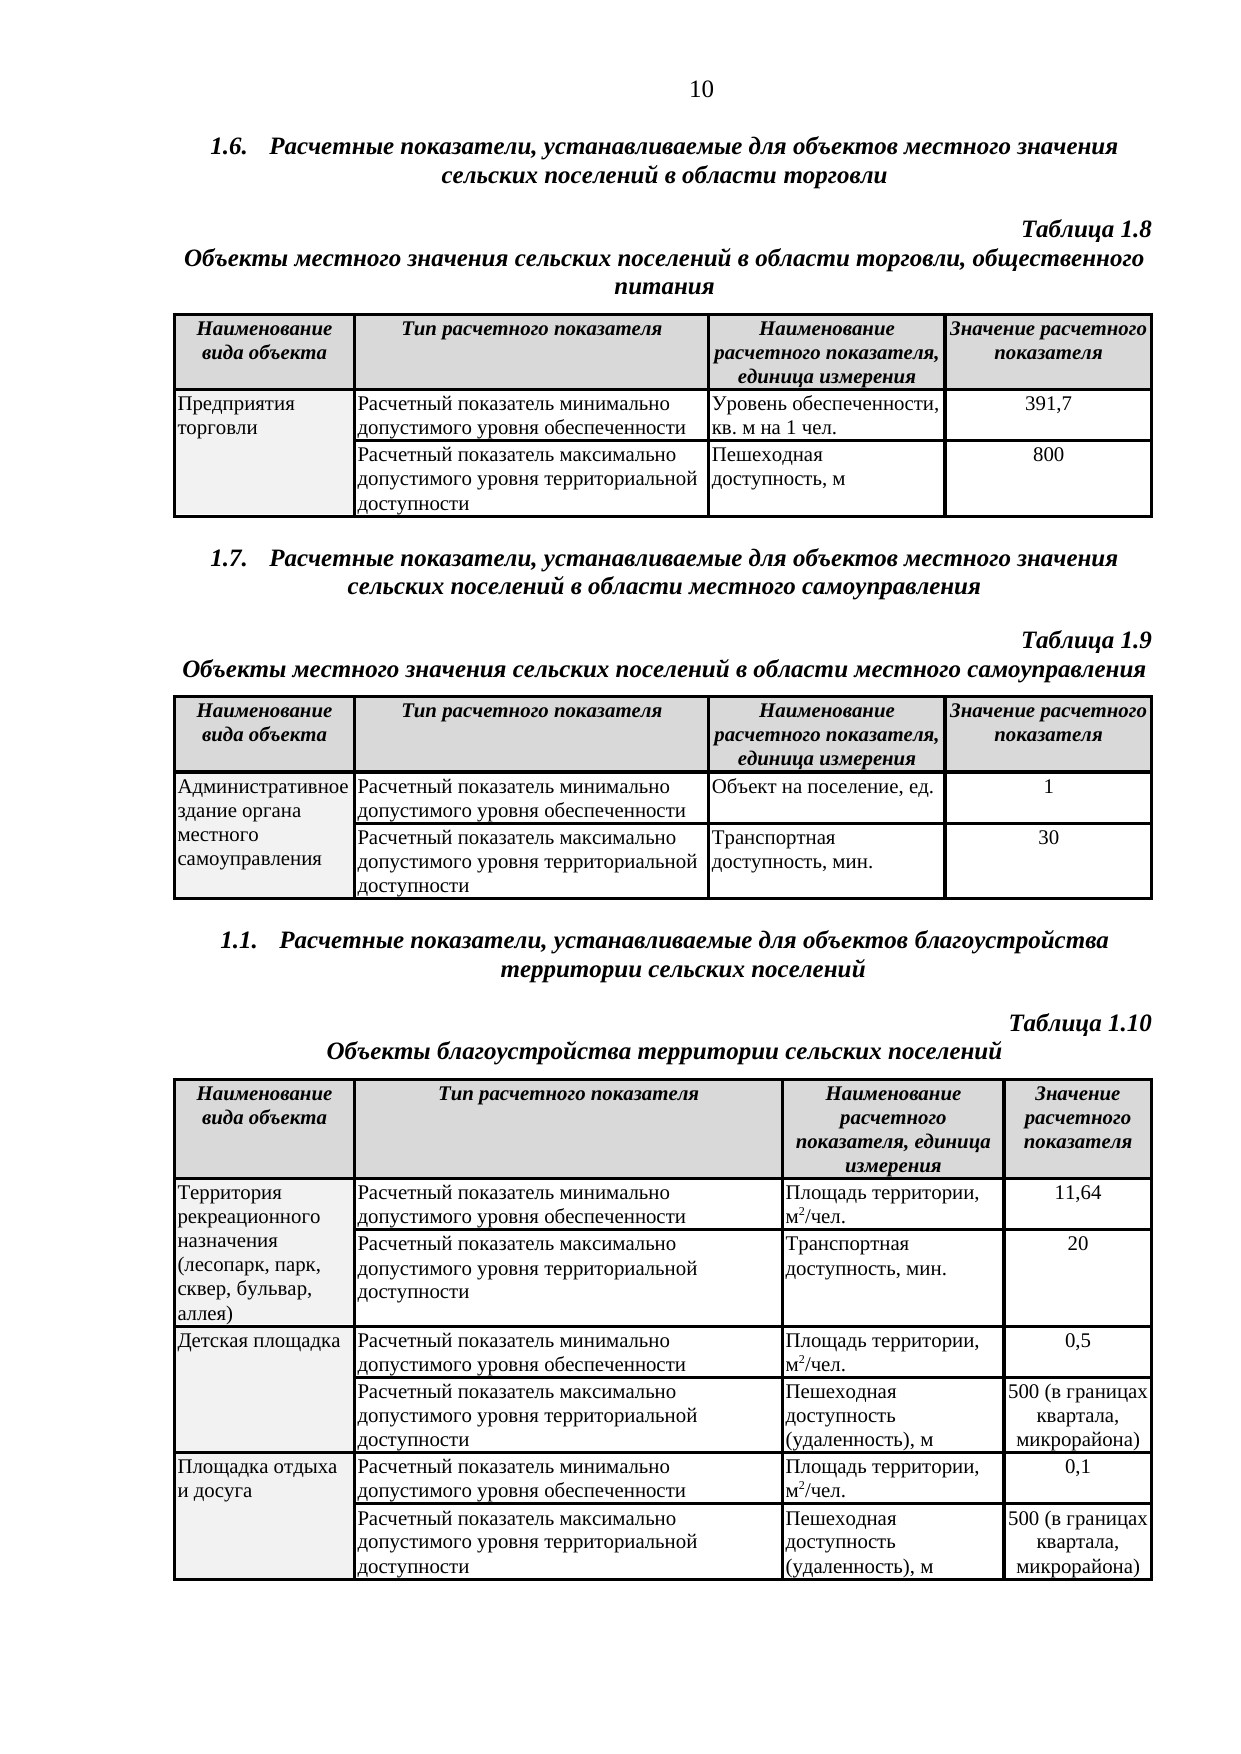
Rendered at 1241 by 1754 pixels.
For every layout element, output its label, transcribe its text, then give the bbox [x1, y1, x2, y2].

table_cell Объект на поселение, ед. [710, 774, 943, 822]
table_header Значение расчетного показателя [947, 316, 1150, 388]
table_cell Площадь территории, м2/чел. [784, 1180, 1002, 1228]
table_cell Расчетный показатель минимально допустимого уровня обеспеченности [356, 1328, 781, 1376]
text Объекты благоустройства территории сельских поселений [177, 1036, 1152, 1065]
table_cell Расчетный показатель максимально допустимого уровня территориальной доступности [356, 1379, 781, 1451]
table_cell 0,1 [1006, 1454, 1150, 1502]
table_cell Детская площадка [176, 1328, 353, 1451]
text Объекты местного значения сельских поселений в области торговли, общественного питания [177, 243, 1152, 300]
table_header Наименование расчетного показателя, единица измерения [710, 316, 943, 388]
table_cell 800 [947, 442, 1150, 514]
table_cell Расчетный показатель максимально допустимого уровня территориальной доступности [356, 825, 707, 897]
subtitle Расчетные показатели, устанавливаемые для объектов благоустройства территории сельских поселений [177, 925, 1152, 983]
table_cell Пешеходная доступность (удаленность), м [784, 1505, 1002, 1578]
table_cell Площадь территории, м2/чел. [784, 1454, 1002, 1502]
table_header Значение расчетного показателя [1006, 1081, 1150, 1177]
table_cell 391,7 [947, 391, 1150, 439]
table_cell Административное здание органа местного самоуправления [176, 774, 353, 897]
table_cell Предприятия торговли [176, 391, 353, 514]
table_header Наименование расчетного показателя, единица измерения [784, 1081, 1002, 1177]
table_cell 20 [1006, 1231, 1150, 1324]
table_cell 0,5 [1006, 1328, 1150, 1376]
table_cell Расчетный показатель максимально допустимого уровня территориальной доступности [356, 1231, 781, 1324]
text Объекты местного значения сельских поселений в области местного самоуправления [177, 654, 1152, 683]
table_cell Расчетный показатель минимально допустимого уровня обеспеченности [356, 774, 707, 822]
table_cell Площадка отдыха и досуга [176, 1454, 353, 1578]
table_header Тип расчетного показателя [356, 698, 707, 770]
table_cell Транспортная доступность, мин. [710, 825, 943, 897]
table_cell Расчетный показатель минимально допустимого уровня обеспеченности [356, 1454, 781, 1502]
table_cell 11,64 [1006, 1180, 1150, 1228]
table_header Наименование расчетного показателя, единица измерения [710, 698, 943, 770]
text Таблица 1.10 [177, 1008, 1152, 1036]
table_cell Пешеходная доступность (удаленность), м [784, 1379, 1002, 1451]
table_cell Расчетный показатель максимально допустимого уровня территориальной доступности [356, 442, 707, 514]
table_header Наименование вида объекта [176, 1081, 353, 1177]
text Таблица 1.9 [177, 625, 1152, 654]
table_cell Территория рекреационного назначения (лесопарк, парк, сквер, бульвар, аллея) [176, 1180, 353, 1324]
table_cell Расчетный показатель максимально допустимого уровня территориальной доступности [356, 1505, 781, 1578]
table_cell Уровень обеспеченности, кв. м на 1 чел. [710, 391, 943, 439]
table_cell 1 [947, 774, 1150, 822]
table_header Тип расчетного показателя [356, 1081, 781, 1177]
table_cell Площадь территории, м2/чел. [784, 1328, 1002, 1376]
table_header Тип расчетного показателя [356, 316, 707, 388]
table_cell Транспортная доступность, мин. [784, 1231, 1002, 1324]
text Таблица 1.8 [177, 214, 1152, 243]
table_cell 500 (в границах квартала, микрорайона) [1006, 1379, 1150, 1451]
subtitle Расчетные показатели, устанавливаемые для объектов местного значения сельских поселений в области торговли [177, 131, 1152, 189]
table_cell 30 [947, 825, 1150, 897]
table_cell Расчетный показатель минимально допустимого уровня обеспеченности [356, 391, 707, 439]
subtitle Расчетные показатели, устанавливаемые для объектов местного значения сельских поселений в области местного самоуправления [177, 543, 1152, 600]
table_cell Расчетный показатель минимально допустимого уровня обеспеченности [356, 1180, 781, 1228]
table_cell 500 (в границах квартала, микрорайона) [1006, 1505, 1150, 1578]
table_header Значение расчетного показателя [947, 698, 1150, 770]
table_header Наименование вида объекта [176, 316, 353, 388]
table_header Наименование вида объекта [176, 698, 353, 770]
table_cell Пешеходная доступность, м [710, 442, 943, 514]
